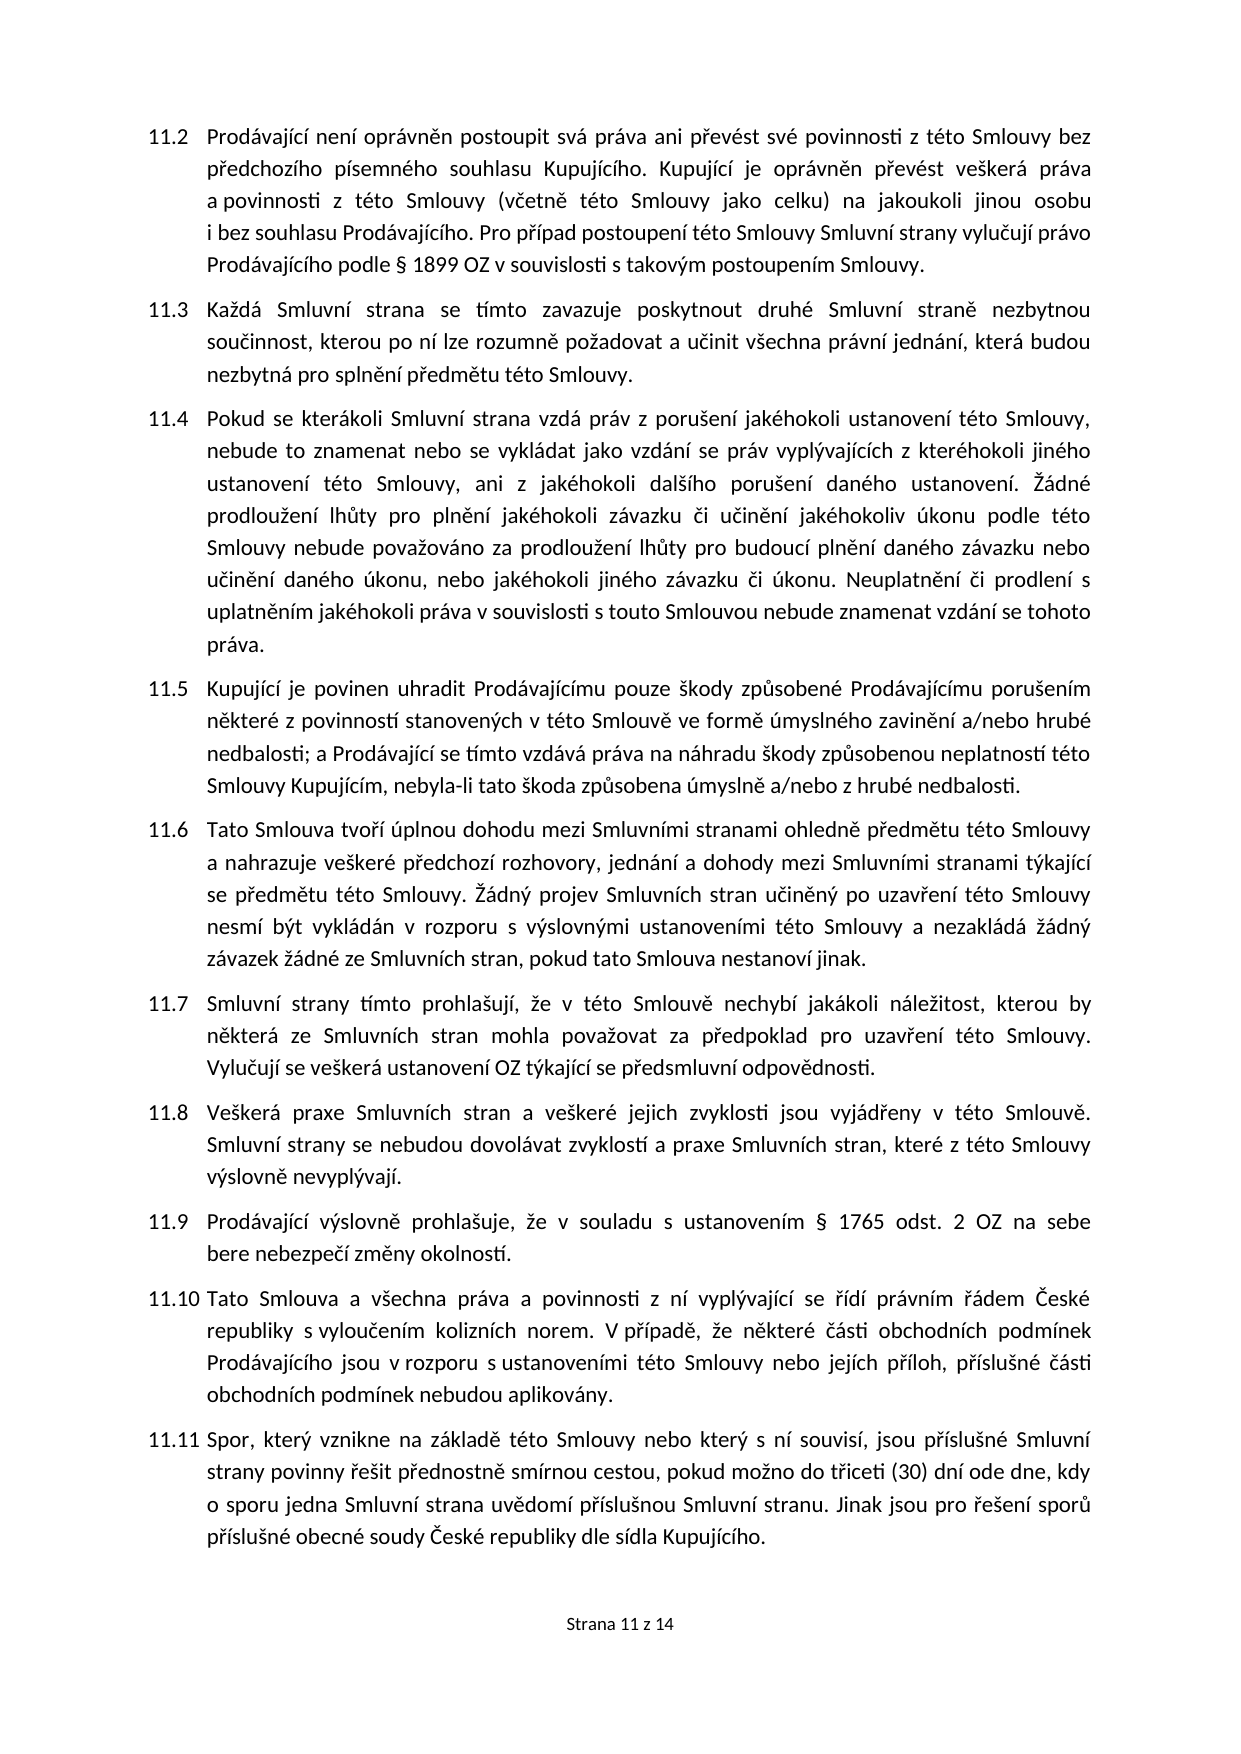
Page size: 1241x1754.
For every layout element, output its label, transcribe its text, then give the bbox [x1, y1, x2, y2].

list Tato Smlouva tvoří úplnou dohodu mezi Smluvními stranami ohledně předmětu této Smlouvy a nahrazuje veškeré předchozí rozhovory, jednání a dohody mezi Smluvními stranami týkající se předmětu této Smlouvy. Žádný projev Smluvních stran učiněný po uzavření této Smlouvy nesmí být vykládán v rozporu s výslovnými ustanoveními této Smlouvy a nezakládá žádný závazek žádné ze Smluvních stran, pokud tato Smlouva nestanoví jinak. [148, 816, 1093, 972]
list Smluvní strany tímto prohlašují, že v této Smlouvě nechybí jakákoli náležitost, kterou by některá ze Smluvních stran mohla považovat za předpoklad pro uzavření této Smlouvy. Vylučují se veškerá ustanovení OZ týkající se předsmluvní odpovědnosti. [148, 989, 1093, 1081]
list Prodávající není oprávněn postoupit svá práva ani převést své povinnosti z této Smlouvy bez předchozího písemného souhlasu Kupujícího. Kupující je oprávněn převést veškerá práva a povinnosti z této Smlouvy (včetně této Smlouvy jako celku) na jakoukoli jinou osobu i bez souhlasu Prodávajícího. Pro případ postoupení této Smlouvy Smluvní strany vylučují právo Prodávajícího podle § 1899 OZ v souvislosti s takovým postoupením Smlouvy. [148, 122, 1093, 279]
list Prodávající výslovně prohlašuje, že v souladu s ustanovením § 1765 odst. 2 OZ na sebe bere nebezpečí změny okolností. [148, 1207, 1093, 1267]
list Každá Smluvní strana se tímto zavazuje poskytnout druhé Smluvní straně nezbytnou součinnost, kterou po ní lze rozumně požadovat a učinit všechna právní jednání, která budou nezbytná pro splnění předmětu této Smlouvy. [148, 295, 1093, 388]
list Kupující je povinen uhradit Prodávajícímu pouze škody způsobené Prodávajícímu porušením některé z povinností stanovených v této Smlouvě ve formě úmyslného zavinění a/nebo hrubé nedbalosti; a Prodávající se tímto vzdává práva na náhradu škody způsobenou neplatností této Smlouvy Kupujícím, nebyla-li tato škoda způsobena úmyslně a/nebo z hrubé nedbalosti. [148, 674, 1093, 799]
list Tato Smlouva a všechna práva a povinnosti z ní vyplývající se řídí právním řádem České republiky s vyloučením kolizních norem. V případě, že některé části obchodních podmínek Prodávajícího jsou v rozporu s ustanoveními této Smlouvy nebo jejích příloh, příslušné části obchodních podmínek nebudou aplikovány. [148, 1284, 1093, 1409]
list Pokud se kterákoli Smluvní strana vzdá práv z porušení jakéhokoli ustanovení této Smlouvy, nebude to znamenat nebo se vykládat jako vzdání se práv vyplývajících z kteréhokoli jiného ustanovení této Smlouvy, ani z jakéhokoli dalšího porušení daného ustanovení. Žádné prodloužení lhůty pro plnění jakéhokoli závazku či učinění jakéhokoliv úkonu podle této Smlouvy nebude považováno za prodloužení lhůty pro budoucí plnění daného závazku nebo učinění daného úkonu, nebo jakéhokoli jiného závazku či úkonu. Neuplatnění či prodlení s uplatněním jakéhokoli práva v souvislosti s touto Smlouvou nebude znamenat vzdání se tohoto práva. [148, 404, 1093, 658]
list Spor, který vznikne na základě této Smlouvy nebo který s ní souvisí, jsou příslušné Smluvní strany povinny řešit přednostně smírnou cestou, pokud možno do třiceti (30) dní ode dne, kdy o sporu jedna Smluvní strana uvědomí příslušnou Smluvní stranu. Jinak jsou pro řešení sporů příslušné obecné soudy České republiky dle sídla Kupujícího. [148, 1425, 1093, 1550]
list Veškerá praxe Smluvních stran a veškeré jejich zvyklosti jsou vyjádřeny v této Smlouvě. Smluvní strany se nebudou dovolávat zvyklostí a praxe Smluvních stran, které z této Smlouvy výslovně nevyplývají. [148, 1098, 1093, 1191]
